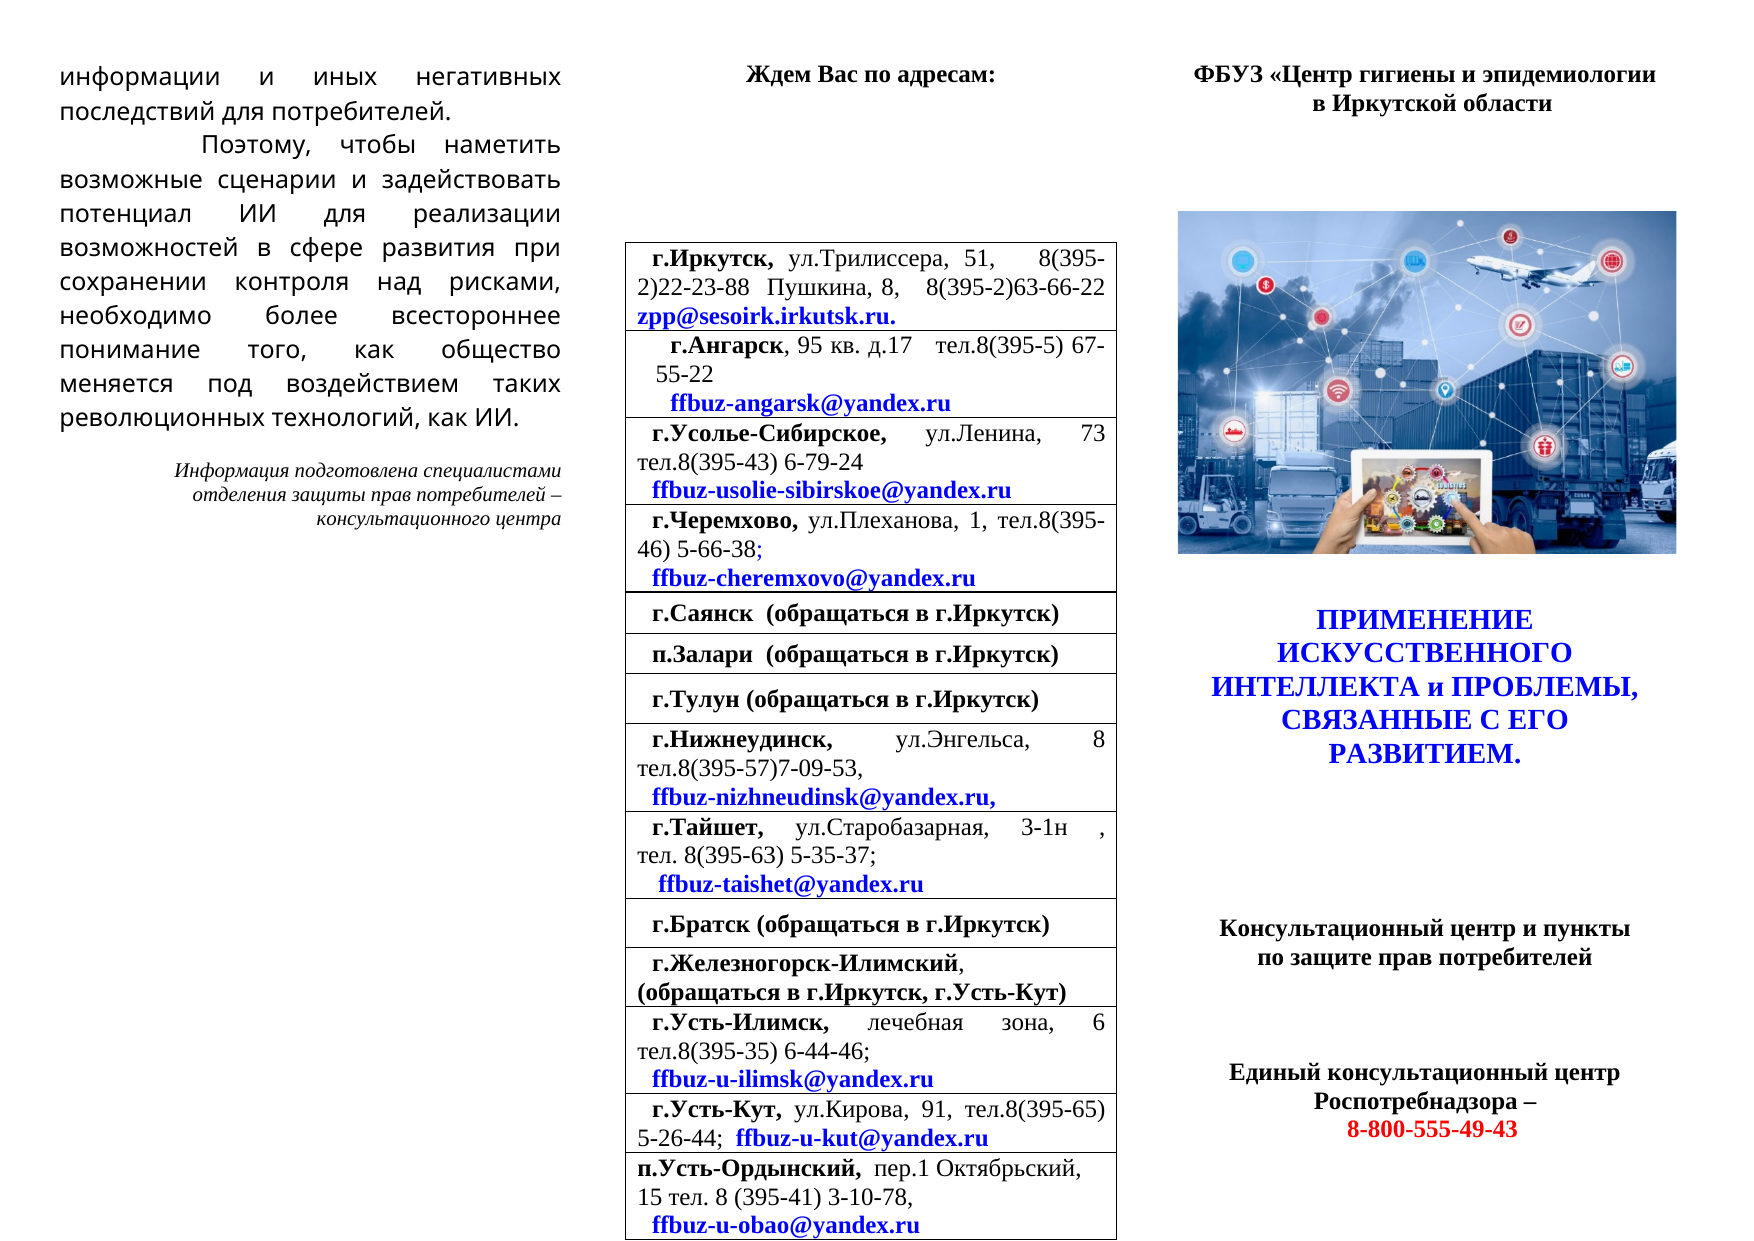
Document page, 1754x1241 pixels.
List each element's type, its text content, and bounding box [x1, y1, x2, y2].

text Ждем Вас по адресам: [620, 59, 1122, 88]
picture [1176, 211, 1676, 553]
text Единый консультационный центр Роспотребнадзора – [1181, 1057, 1669, 1114]
text ПРИМЕНЕНИЕ ИСКУССТВЕННОГО ИНТЕЛЛЕКТА и ПРОБЛЕМЫ, СВЯЗАННЫЕ С ЕГО РАЗВИТИЕМ. [1181, 602, 1669, 769]
table_cell г.Усть-Кут, ул.Кирова, 91, тел.8(395-65) 5-26-44; ffbuz-u-kut@yandex.ru [626, 1094, 1116, 1152]
text отделения защиты прав потребителей – [59, 482, 561, 506]
table_cell г.Тулун (обращаться в г.Иркутск) [626, 674, 1116, 723]
text в Иркутской области [1181, 88, 1683, 117]
table_cell п.Залари (обращаться в г.Иркутск) [626, 634, 1116, 673]
text Консультационный центр и пункты [1181, 913, 1668, 942]
table_cell г.Нижнеудинск, ул.Энгельса, 8 тел.8(395-57)7-09-53, ffbuz-nizhneudinsk@yandex.ru, [626, 724, 1116, 811]
table_cell г.Усть-Илимск, лечебная зона, 6 тел.8(395-35) 6-44-46; ffbuz-u-ilimsk@yandex.ru [626, 1007, 1116, 1093]
table_cell г.Черемхово, ул.Плеханова, 1, тел.8(395-46) 5-66-38; ffbuz-cheremxovo@yandex.ru [626, 505, 1116, 591]
table_cell г.Железногорск-Илимский, (обращаться в г.Иркутск, г.Усть-Кут) [626, 948, 1116, 1006]
table_cell г.Саянск (обращаться в г.Иркутск) [626, 593, 1116, 633]
table_cell г.Тайшет, ул.Старобазарная, 3-1н , тел. 8(395-63) 5-35-37; ffbuz-taishet@yandex.ru [626, 812, 1116, 898]
table_cell п.Усть-Ордынский, пер.1 Октябрьский, 15 тел. 8 (395-41) 3-10-78, ffbuz-u-obao@yandex.ru [626, 1153, 1116, 1239]
text ФБУЗ «Центр гигиены и эпидемиологии [1181, 59, 1668, 88]
table_cell г.Усолье-Сибирское, ул.Ленина, 73 тел.8(395-43) 6-79-24 ffbuz-usolie-sibirskoe@yandex.ru [626, 418, 1116, 504]
table_cell г.Братск (обращаться в г.Иркутск) [626, 899, 1116, 947]
table_header г.Иркутск, ул.Трилиссера, 51, 8(395-2)22-23-88 Пушкина, 8, 8(395-2)63-66-22 zpp@sesoirk.irkutsk.ru. [626, 243, 1116, 329]
table_cell г.Ангарск, 95 кв. д.17 тел.8(395-5) 67-55-22 ffbuz-angarsk@yandex.ru [626, 331, 1116, 417]
text по защите прав потребителей [1181, 942, 1668, 971]
text Информация подготовлена специалистами [59, 458, 561, 482]
text консультационного центра [59, 506, 561, 530]
text 8-800-555-49-43 [1181, 1114, 1683, 1143]
text Поэтому, чтобы наметить возможные сценарии и задействовать потенциал ИИ для реализации возможностей в сфере развития при сохранении контроля над рисками, необходимо более всестороннее понимание того, как общество меняется под воздействием таких революционных технологий, как ИИ. [59, 127, 561, 434]
